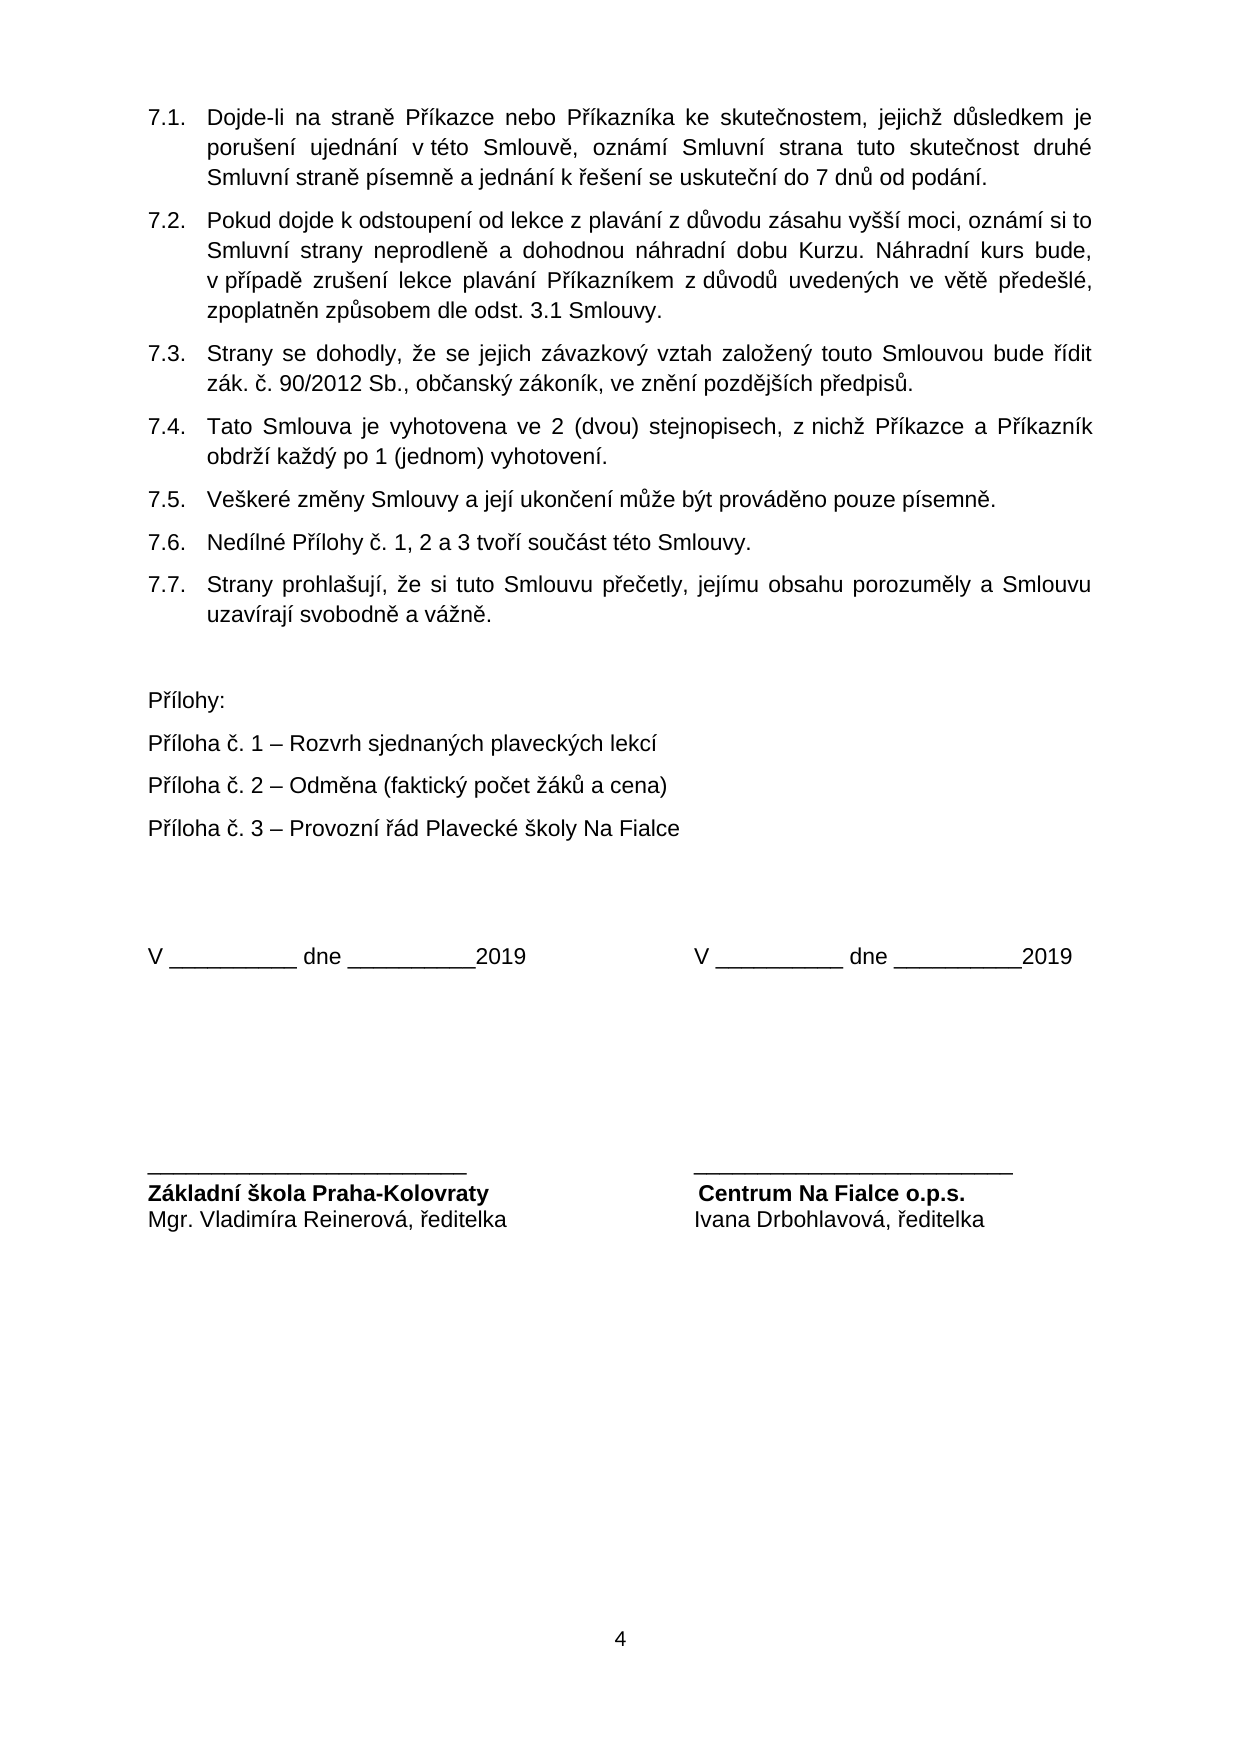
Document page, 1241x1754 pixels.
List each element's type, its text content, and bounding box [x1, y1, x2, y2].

text Základní škola Praha-Kolovraty Centrum Na Fialce o.p.s. [148, 1179, 1093, 1206]
text Příloha č. 3 – Provozní řád Plavecké školy Na Fialce [148, 815, 1093, 841]
text V __________ dne __________2019 V __________ dne __________2019 [148, 943, 1093, 969]
list Veškeré změny Smlouvy a její ukončení může být prováděno pouze písemně. [148, 486, 1093, 512]
list Dojde-li na straně Příkazce nebo Příkazníka ke skutečnostem, jejichž důsledkem je porušení ujednání v této Smlouvě, oznámí Smluvní strana tuto skutečnost druhé Smluvní straně písemně a jednání k řešení se uskuteční do 7 dnů od podání. [148, 103, 1093, 190]
text Mgr. Vladimíra Reinerová, ředitelka Ivana Drbohlavová, ředitelka [148, 1206, 1093, 1232]
text Příloha č. 2 – Odměna (faktický počet žáků a cena) [148, 772, 1093, 798]
text Přílohy: [148, 687, 1093, 713]
list Strany se dohodly, že se jejich závazkový vztah založený touto Smlouvou bude řídit zák. č. 90/2012 Sb., občanský zákoník, ve znění pozdějších předpisů. [148, 340, 1093, 396]
text Příloha č. 1 – Rozvrh sjednaných plaveckých lekcí [148, 729, 1093, 756]
list Tato Smlouva je vyhotovena ve 2 (dvou) stejnopisech, z nichž Příkazce a Příkazník obdrží každý po 1 (jednom) vyhotovení. [148, 413, 1093, 469]
list Strany prohlašují, že si tuto Smlouvu přečetly, jejímu obsahu porozuměly a Smlouvu uzavírají svobodně a vážně. [148, 571, 1093, 628]
list Pokud dojde k odstoupení od lekce z plavání z důvodu zásahu vyšší moci, oznámí si to Smluvní strany neprodleně a dohodnou náhradní dobu Kurzu. Náhradní kurs bude, v případě zrušení lekce plavání Příkazníkem z důvodů uvedených ve větě předešlé, zpoplatněn způsobem dle odst. 3.1 Smlouvy. [148, 207, 1093, 323]
text _________________________ _________________________ [148, 1149, 1093, 1176]
list Nedílné Přílohy č. 1, 2 a 3 tvoří součást této Smlouvy. [148, 528, 1093, 555]
